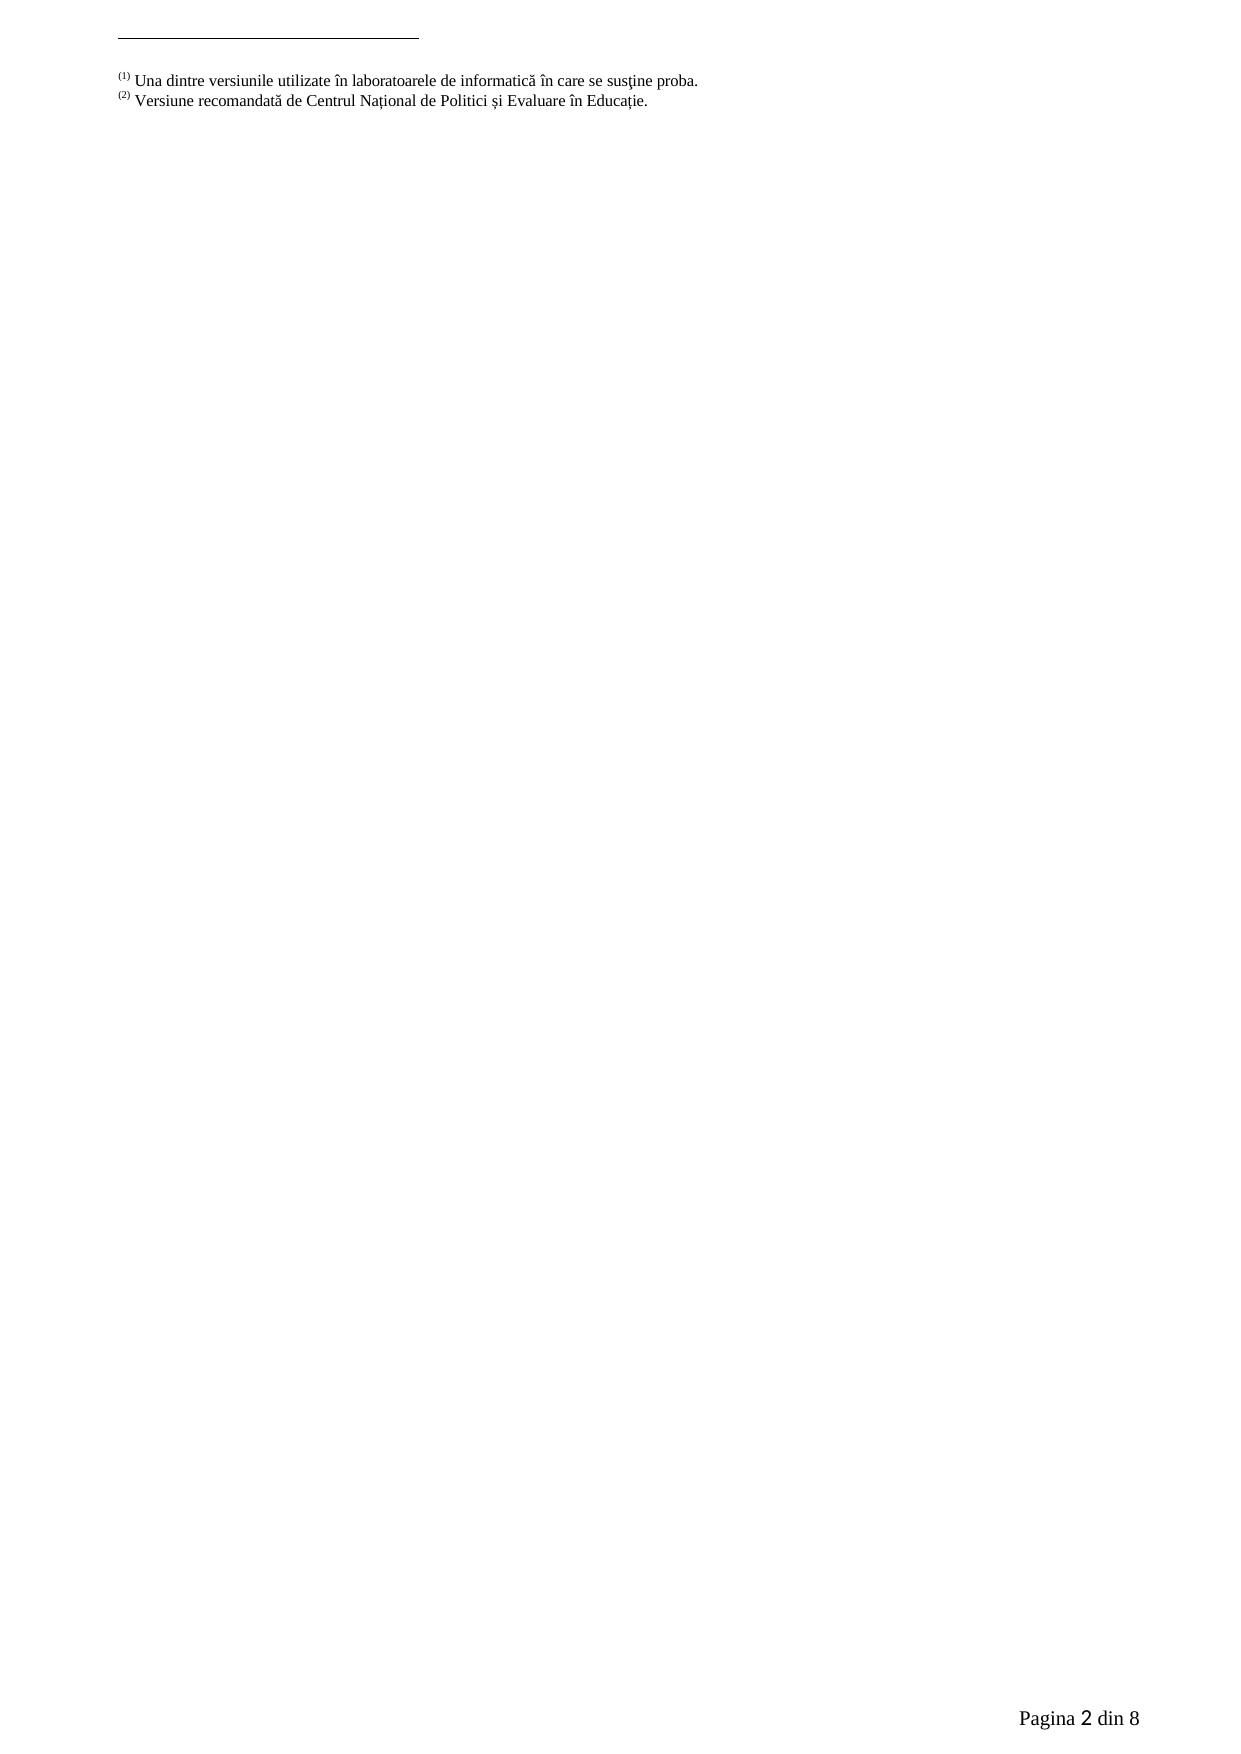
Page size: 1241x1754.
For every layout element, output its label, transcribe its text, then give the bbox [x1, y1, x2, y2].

text (1) Una dintre versiunile utilizate în laboratoarele de informatică în care se susţine proba. [118, 71, 1178, 91]
text (2) Versiune recomandată de Centrul Național de Politici și Evaluare în Educație. [118, 91, 1178, 110]
